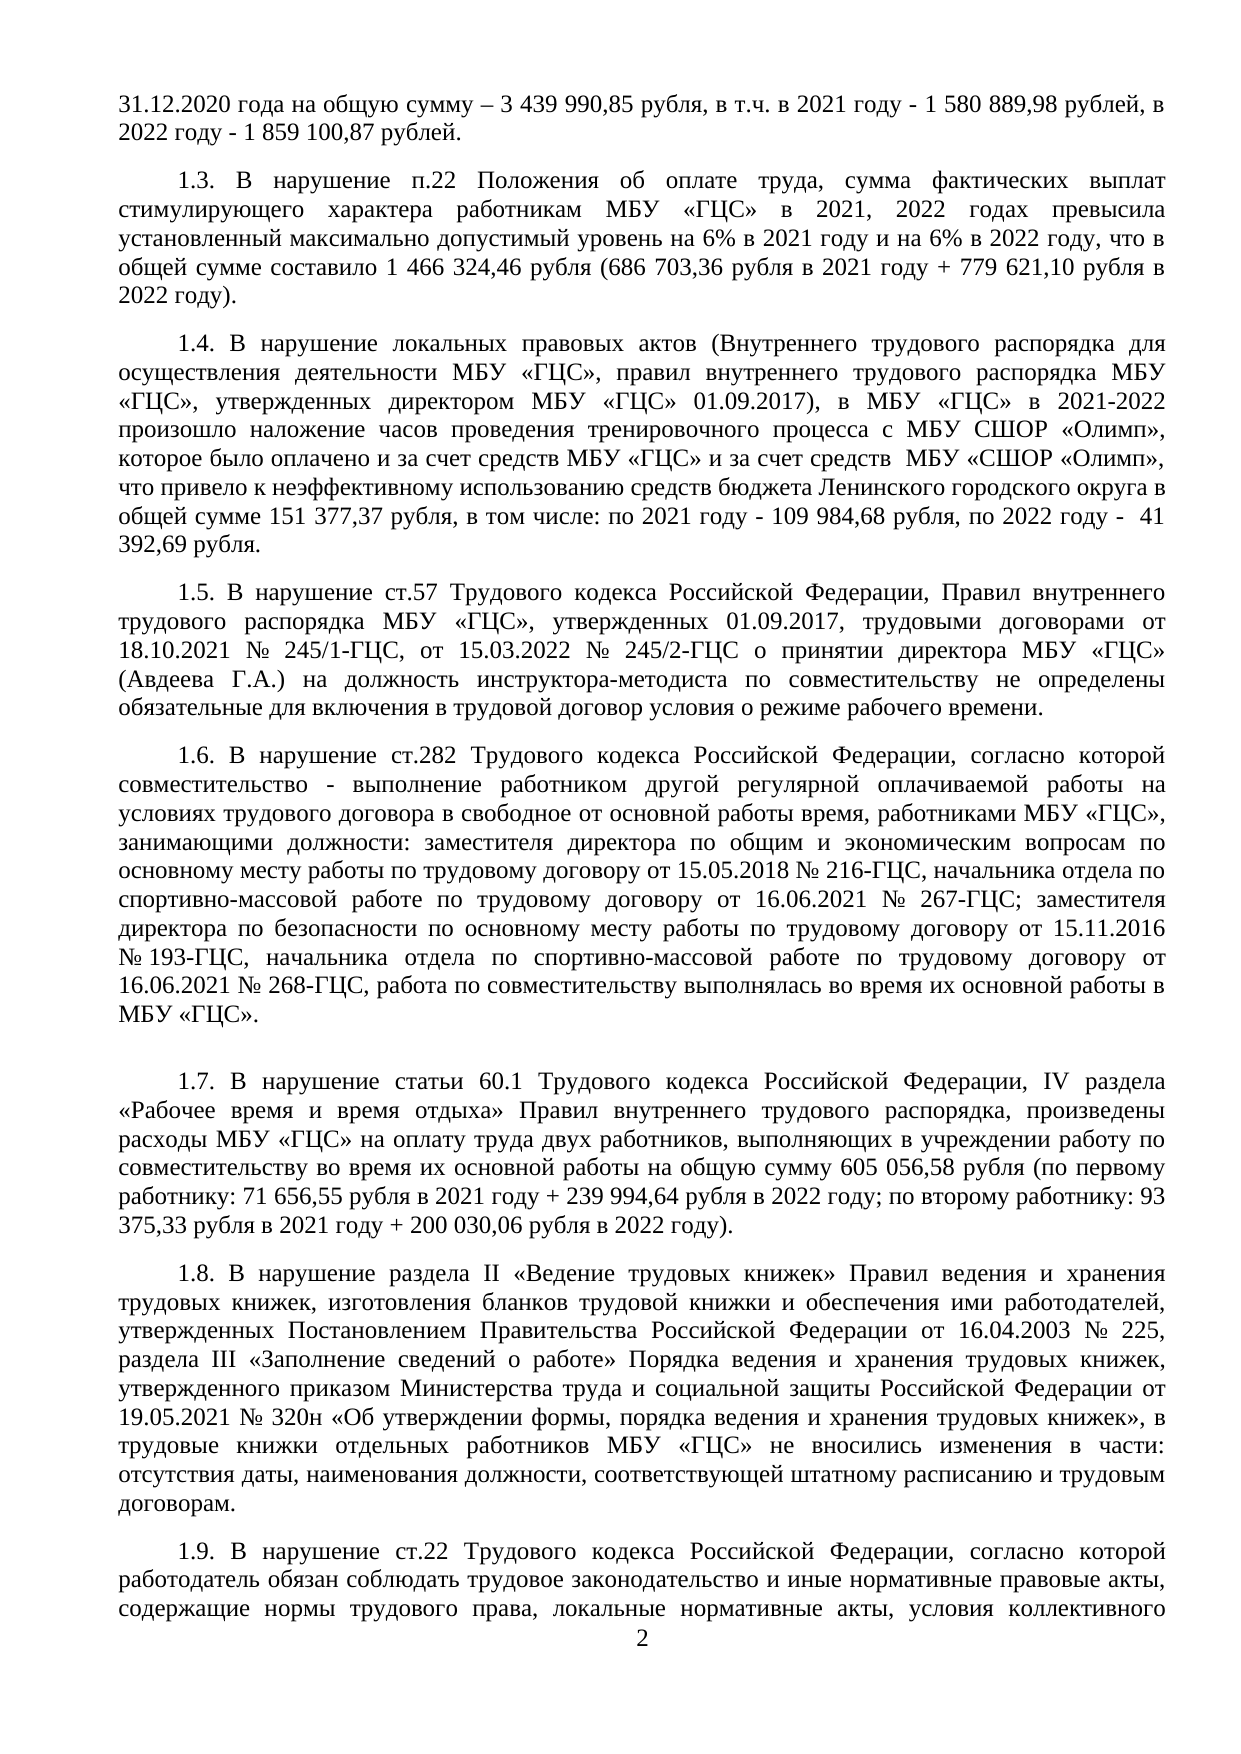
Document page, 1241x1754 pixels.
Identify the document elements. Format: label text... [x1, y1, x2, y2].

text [118, 89, 1167, 146]
text 1.8. В нарушение раздела II «Ведение трудовых книжек» Правил ведения и хранения трудовых книжек, изготовления бланков трудовой книжки и обеспечения ими работодателей, утвержденных Постановлением Правительства Российской Федерации от 16.04.2003 № 225, раздела III «Заполнение сведений о работе» Порядка ведения и хранения трудовых книжек, утвержденного приказом Министерства труда и социальной защиты Российской Федерации от 19.05.2021 № 320н «Об утверждении формы, порядка ведения и хранения трудовых книжек», в трудовые книжки отдельных работников МБУ «ГЦС» не вносились изменения в части: отсутствия даты, наименования должности, соответствующей штатному расписанию и трудовым договорам. [118, 1258, 1167, 1517]
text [118, 1536, 1167, 1622]
text 1.7. В нарушение статьи 60.1 Трудового кодекса Российской Федерации, IV раздела «Рабочее время и время отдыха» Правил внутреннего трудового распорядка, произведены расходы МБУ «ГЦС» на оплату труда двух работников, выполняющих в учреждении работу по совместительству во время их основной работы на общую сумму 605 056,58 рубля (по первому работнику: 71 656,55 рубля в 2021 году + 239 994,64 рубля в 2022 году; по второму работнику: 93 375,33 рубля в 2021 году + 200 030,06 рубля в 2022 году). [118, 1066, 1167, 1239]
text 1.3. В нарушение п.22 Положения об оплате труда, сумма фактических выплат стимулирующего характера работникам МБУ «ГЦС» в 2021, 2022 годах превысила установленный максимально допустимый уровень на 6% в 2021 году и на 6% в 2022 году, что в общей сумме составило 1 466 324,46 рубля (686 703,36 рубля в 2021 году + 779 621,10 рубля в 2022 году). [118, 165, 1167, 309]
text 1.6. В нарушение ст.282 Трудового кодекса Российской Федерации, согласно которой совместительство - выполнение работником другой регулярной оплачиваемой работы на условиях трудового договора в свободное от основной работы время, работниками МБУ «ГЦС», занимающими должности: заместителя директора по общим и экономическим вопросам по основному месту работы по трудовому договору от 15.05.2018 № 216-ГЦС, начальника отдела по спортивно-массовой работе по трудовому договору от 16.06.2021 № 267-ГЦС; заместителя директора по безопасности по основному месту работы по трудовому договору от 15.11.2016 № 193-ГЦС, начальника отдела по спортивно-массовой работе по трудовому договору от 16.06.2021 № 268-ГЦС, работа по совместительству выполнялась во время их основной работы в МБУ «ГЦС». [118, 740, 1167, 1028]
text 1.4. В нарушение локальных правовых актов (Внутреннего трудового распорядка для осуществления деятельности МБУ «ГЦС», правил внутреннего трудового распорядка МБУ «ГЦС», утвержденных директором МБУ «ГЦС» 01.09.2017), в МБУ «ГЦС» в 2021-2022 произошло наложение часов проведения тренировочного процесса с МБУ СШОР «Олимп», которое было оплачено и за счет средств МБУ «ГЦС» и за счет средств МБУ «СШОР «Олимп», что привело к неэффективному использованию средств бюджета Ленинского городского округа в общей сумме 151 377,37 рубля, в том числе: по 2021 году - 109 984,68 рубля, по 2022 году - 41 392,69 рубля. [118, 328, 1167, 558]
text 1.5. В нарушение ст.57 Трудового кодекса Российской Федерации, Правил внутреннего трудового распорядка МБУ «ГЦС», утвержденных 01.09.2017, трудовыми договорами от 18.10.2021 № 245/1-ГЦС, от 15.03.2022 № 245/2-ГЦС о принятии директора МБУ «ГЦС» (Авдеева Г.А.) на должность инструктора-методиста по совместительству не определены обязательные для включения в трудовой договор условия о режиме рабочего времени. [118, 577, 1167, 721]
